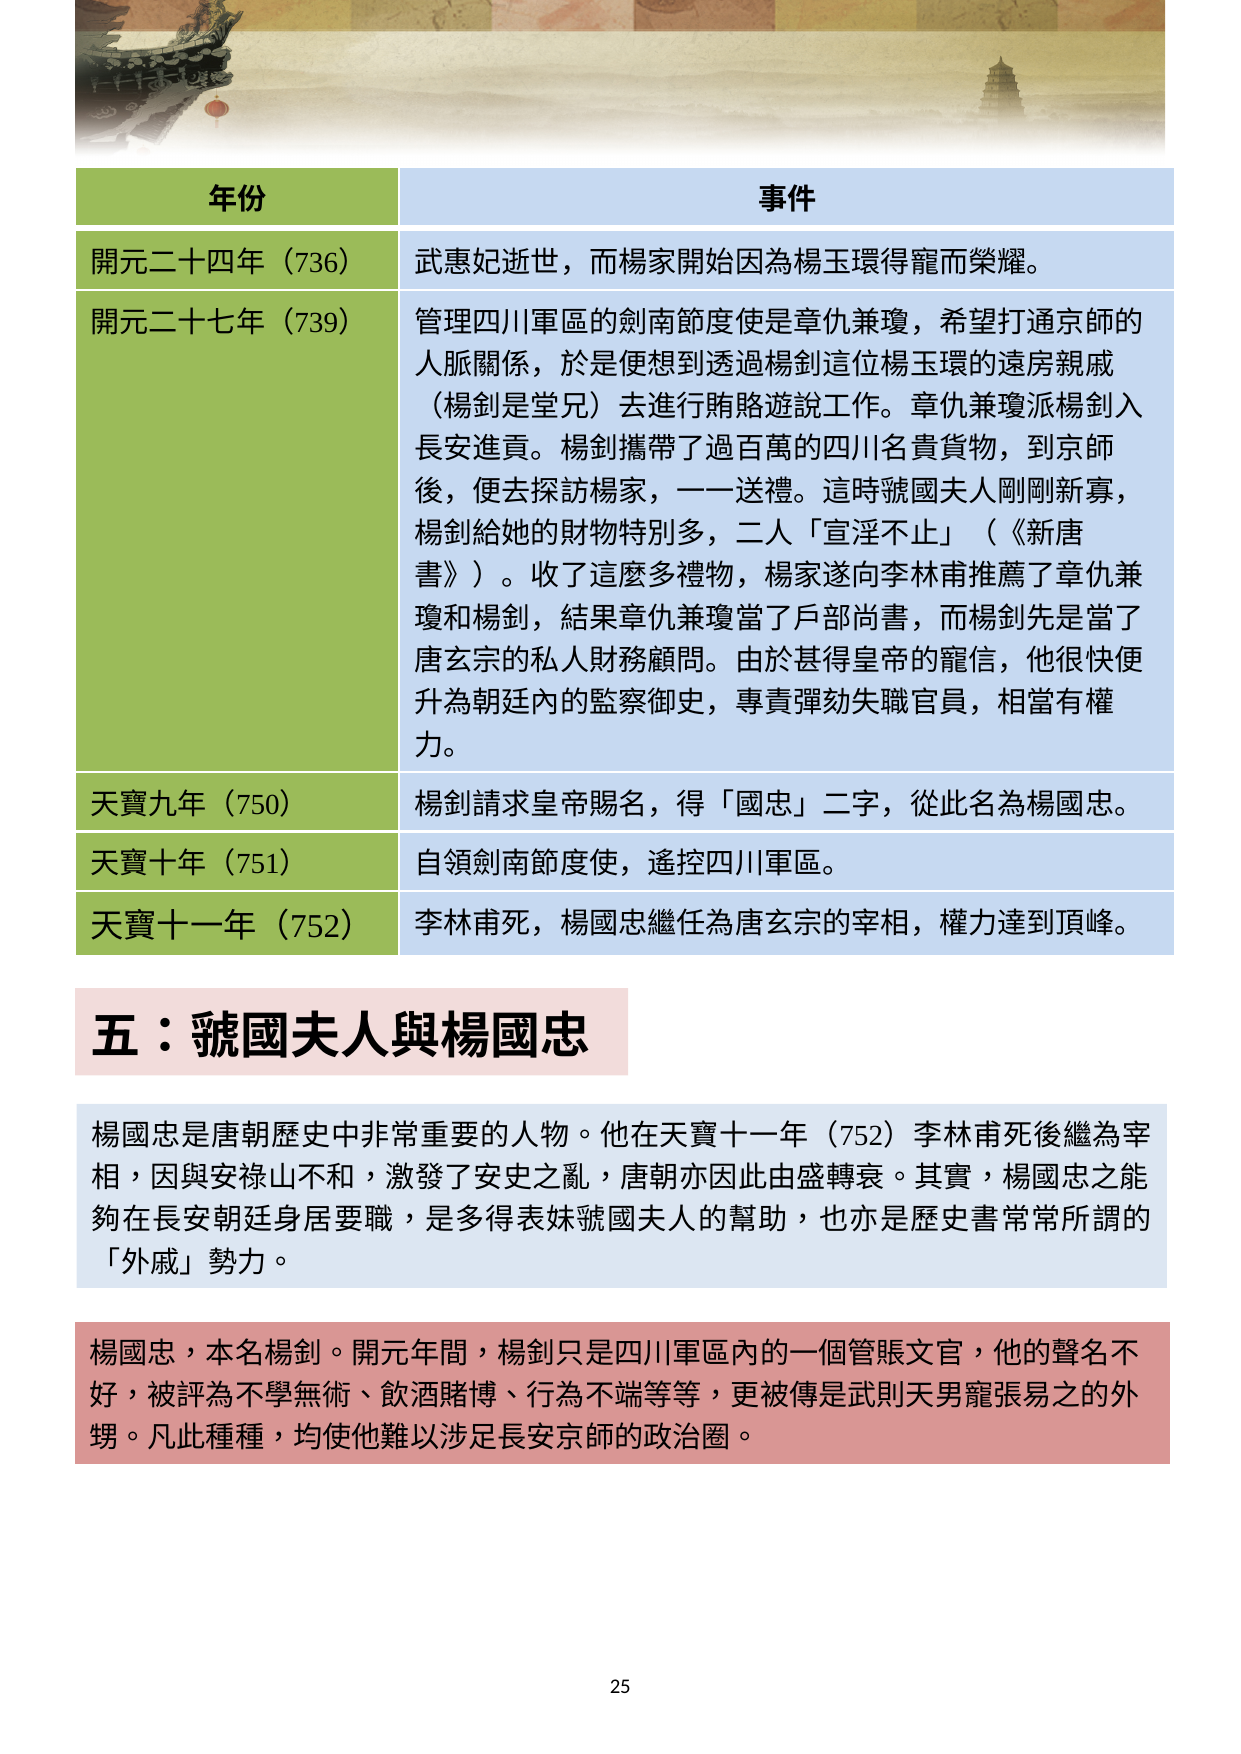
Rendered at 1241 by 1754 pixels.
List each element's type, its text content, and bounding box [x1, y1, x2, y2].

table_cell 開元二十七年（739） [76, 291, 398, 771]
table_cell 天寶十一年（752） [76, 892, 398, 955]
table_header 楊國忠，本名楊釗。開元年間，楊釗只是四川軍區內的一個管賬文官，他的聲名不好，被評為不學無術、飲酒賭博、行為不端等等，更被傳是武則天男寵張易之的外甥。凡此種種，均使他難以涉足長安京師的政治圈。 [75, 1322, 1170, 1464]
table_cell 自領劍南節度使，遙控四川軍區。 [400, 833, 1174, 890]
table_cell 天寶十年（751） [76, 833, 398, 890]
table_cell 天寶九年（750） [76, 773, 398, 830]
table_header 年份 [76, 168, 398, 225]
table_cell 管理四川軍區的劍南節度使是章仇兼瓊，希望打通京師的人脈關係，於是便想到透過楊釗這位楊玉環的遠房親戚（楊釗是堂兄）去進行賄賂遊說工作。章仇兼瓊派楊釗入長安進貢。楊釗攜帶了過百萬的四川名貴貨物，到京師後，便去探訪楊家，一一送禮。這時虢國夫人剛剛新寡，楊釗給她的財物特別多，二人「宣淫不止」（《新唐書》）。收了這麼多禮物，楊家遂向李林甫推薦了章仇兼瓊和楊釗，結果章仇兼瓊當了戶部尚書，而楊釗先是當了唐玄宗的私人財務顧問。由於甚得皇帝的寵信，他很快便升為朝廷內的監察御史，專責彈劾失職官員，相當有權力。 [400, 291, 1174, 771]
table_cell 開元二十四年（736） [76, 231, 398, 289]
table_cell 楊釗請求皇帝賜名，得「國忠」二字，從此名為楊國忠。 [400, 773, 1174, 830]
table_cell 武惠妃逝世，而楊家開始因為楊玉環得寵而榮耀。 [400, 231, 1174, 289]
table_cell 李林甫死，楊國忠繼任為唐玄宗的宰相，權力達到頂峰。 [400, 892, 1174, 955]
table_header 事件 [400, 168, 1174, 225]
picture [75, 0, 1166, 166]
